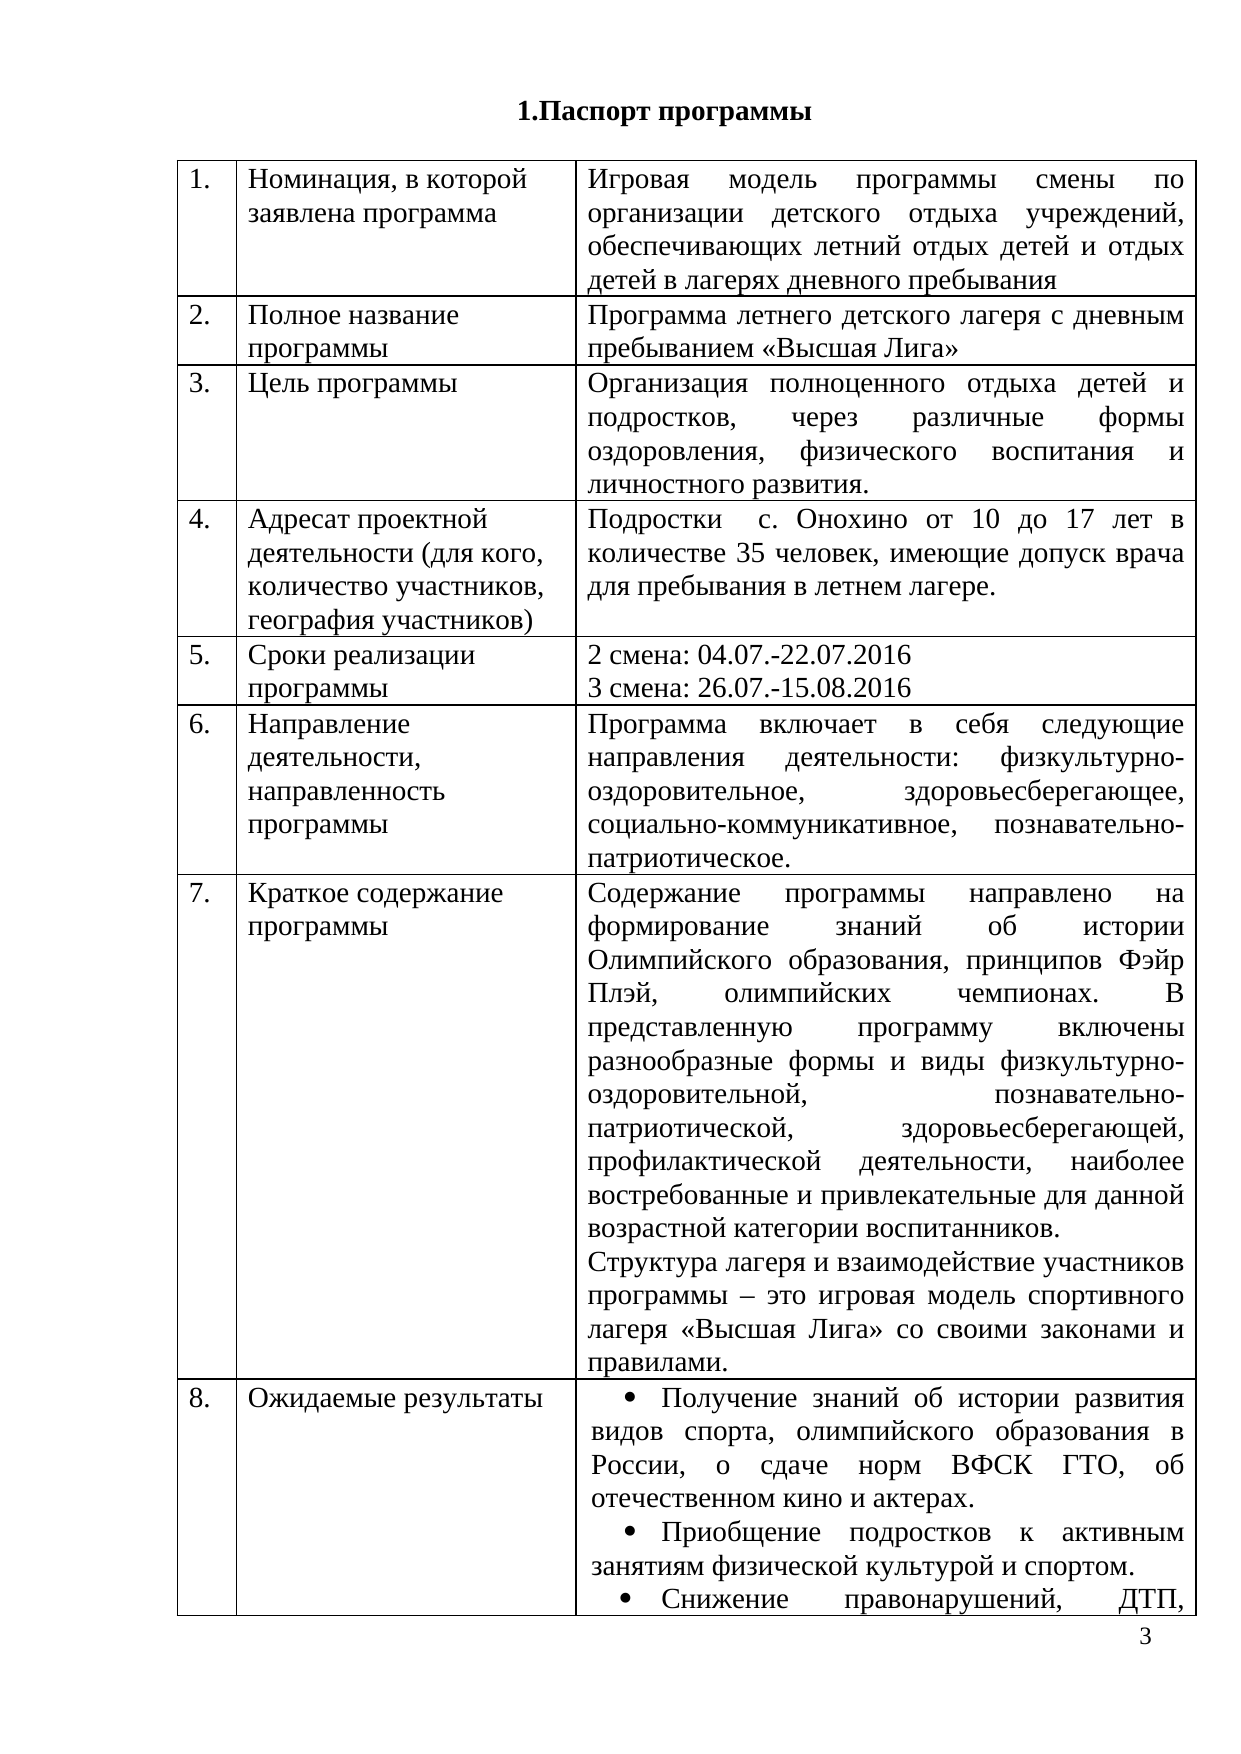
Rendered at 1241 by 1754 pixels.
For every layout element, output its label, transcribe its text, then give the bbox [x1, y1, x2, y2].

table_cell Сроки реализации программы [237, 637, 575, 704]
table_cell [178, 501, 236, 636]
table_cell Организация полноценного отдыха детей и подростков, через различные формы оздоровления, физического воспитания и личностного развития. [577, 366, 1195, 500]
table_header [178, 161, 236, 295]
table_header Номинация, в которой заявлена программа [237, 161, 575, 295]
table_cell [178, 875, 236, 1378]
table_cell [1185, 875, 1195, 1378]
table_header Игровая модель программы смены по организации детского отдыха учреждений, обеспечивающих летний отдых детей и отдых детей в лагерях дневного пребывания [577, 161, 1195, 295]
text 1.Паспорт программы [177, 93, 1152, 126]
table_cell Краткое содержание программы [237, 875, 575, 1378]
table_cell Направление деятельности, направленность программы [237, 706, 575, 873]
table_cell Программа летнего детского лагеря с дневным пребыванием «Высшая Лига» [577, 297, 1195, 364]
table_cell Адресат проектной деятельности (для кого, количество участников, география участников) [237, 501, 575, 636]
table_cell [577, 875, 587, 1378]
table_cell 2 смена: 04.07.-22.07.2016 3 смена: 26.07.-15.08.2016 [577, 637, 1195, 704]
table_cell [178, 706, 236, 873]
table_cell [577, 1380, 1195, 1615]
table_cell Программа включает в себя следующие направления деятельности: физкультурно- оздоровительное, здоровьесберегающее, социально-коммуникативное, познавательно-патриотическое. [577, 706, 1195, 873]
table_cell [178, 1380, 236, 1615]
table_cell [178, 297, 236, 364]
table_cell [178, 366, 236, 500]
table_cell Подростки с. Онохино от 10 до 17 лет в количестве 35 человек, имеющие допуск врача для пребывания в летнем лагере. [577, 501, 1195, 636]
table_cell Цель программы [237, 366, 575, 500]
table_cell Полное название программы [237, 297, 575, 364]
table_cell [237, 1380, 575, 1615]
table_cell [178, 637, 236, 704]
